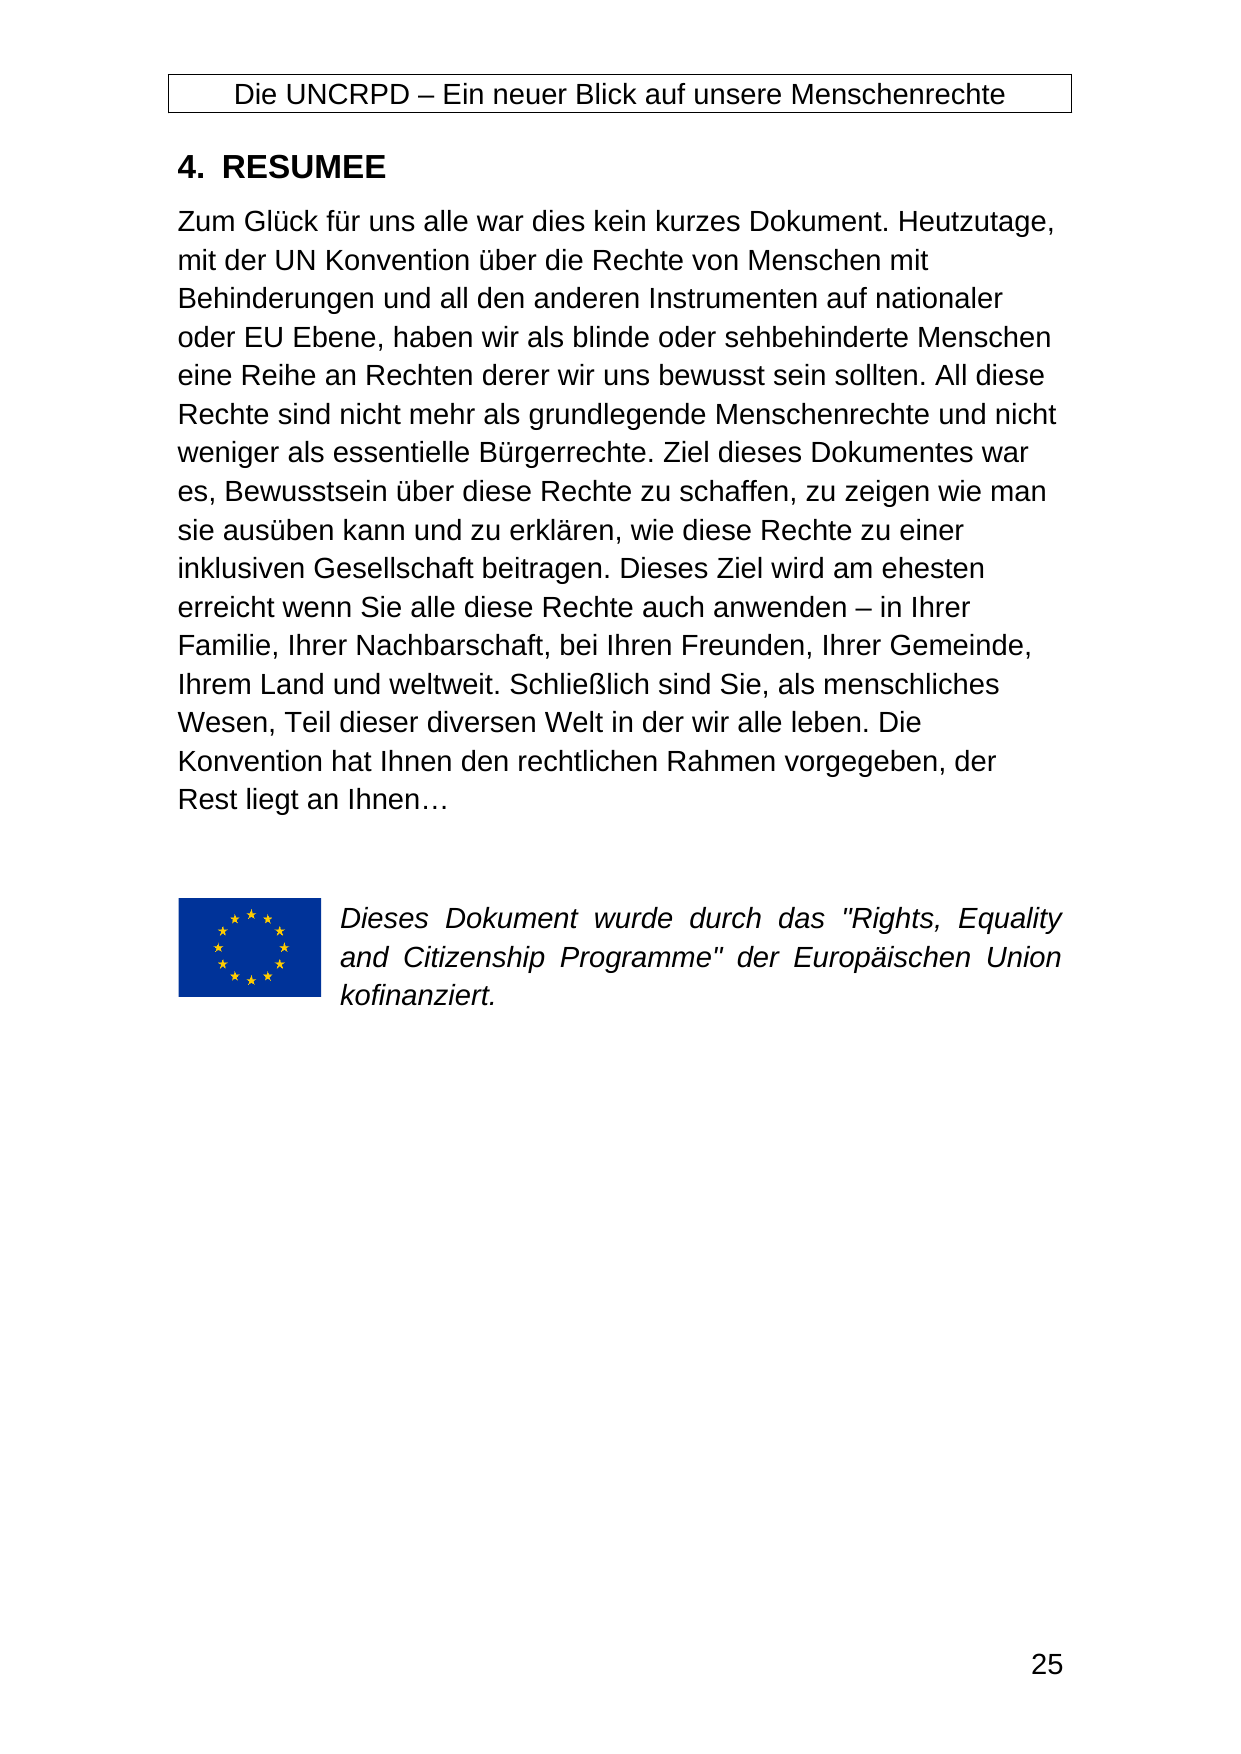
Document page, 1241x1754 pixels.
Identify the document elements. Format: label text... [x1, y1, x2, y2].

picture [177, 898, 321, 995]
subtitle RESUMEE [177, 148, 1063, 186]
text Zum Glück für uns alle war dies kein kurzes Dokument. Heutzutage, mit der UN Konvention über die Rechte von Menschen mit Behinderungen und all den anderen Instrumenten auf nationaler oder EU Ebene, haben wir als blinde oder sehbehinderte Menschen eine Reihe an Rechten derer wir uns bewusst sein sollten. All diese Rechte sind nicht mehr als grundlegende Menschenrechte und nicht weniger als essentielle Bürgerrechte. Ziel dieses Dokumentes war es, Bewusstsein über diese Rechte zu schaffen, zu zeigen wie man sie ausüben kann und zu erklären, wie diese Rechte zu einer inklusiven Gesellschaft beitragen. Dieses Ziel wird am ehesten erreicht wenn Sie alle diese Rechte auch anwenden – in Ihrer Familie, Ihrer Nachbarschaft, bei Ihren Freunden, Ihrer Gemeinde, Ihrem Land und weltweit. Schließlich sind Sie, als menschliches Wesen, Teil dieser diversen Welt in der wir alle leben. Die Konvention hat Ihnen den rechtlichen Rahmen vorgegeben, der Rest liegt an Ihnen… [177, 204, 1063, 816]
text Dieses Dokument wurde durch das "Rights, Equality and Citizenship Programme" der Europäischen Union kofinanziert. [177, 901, 1063, 1012]
